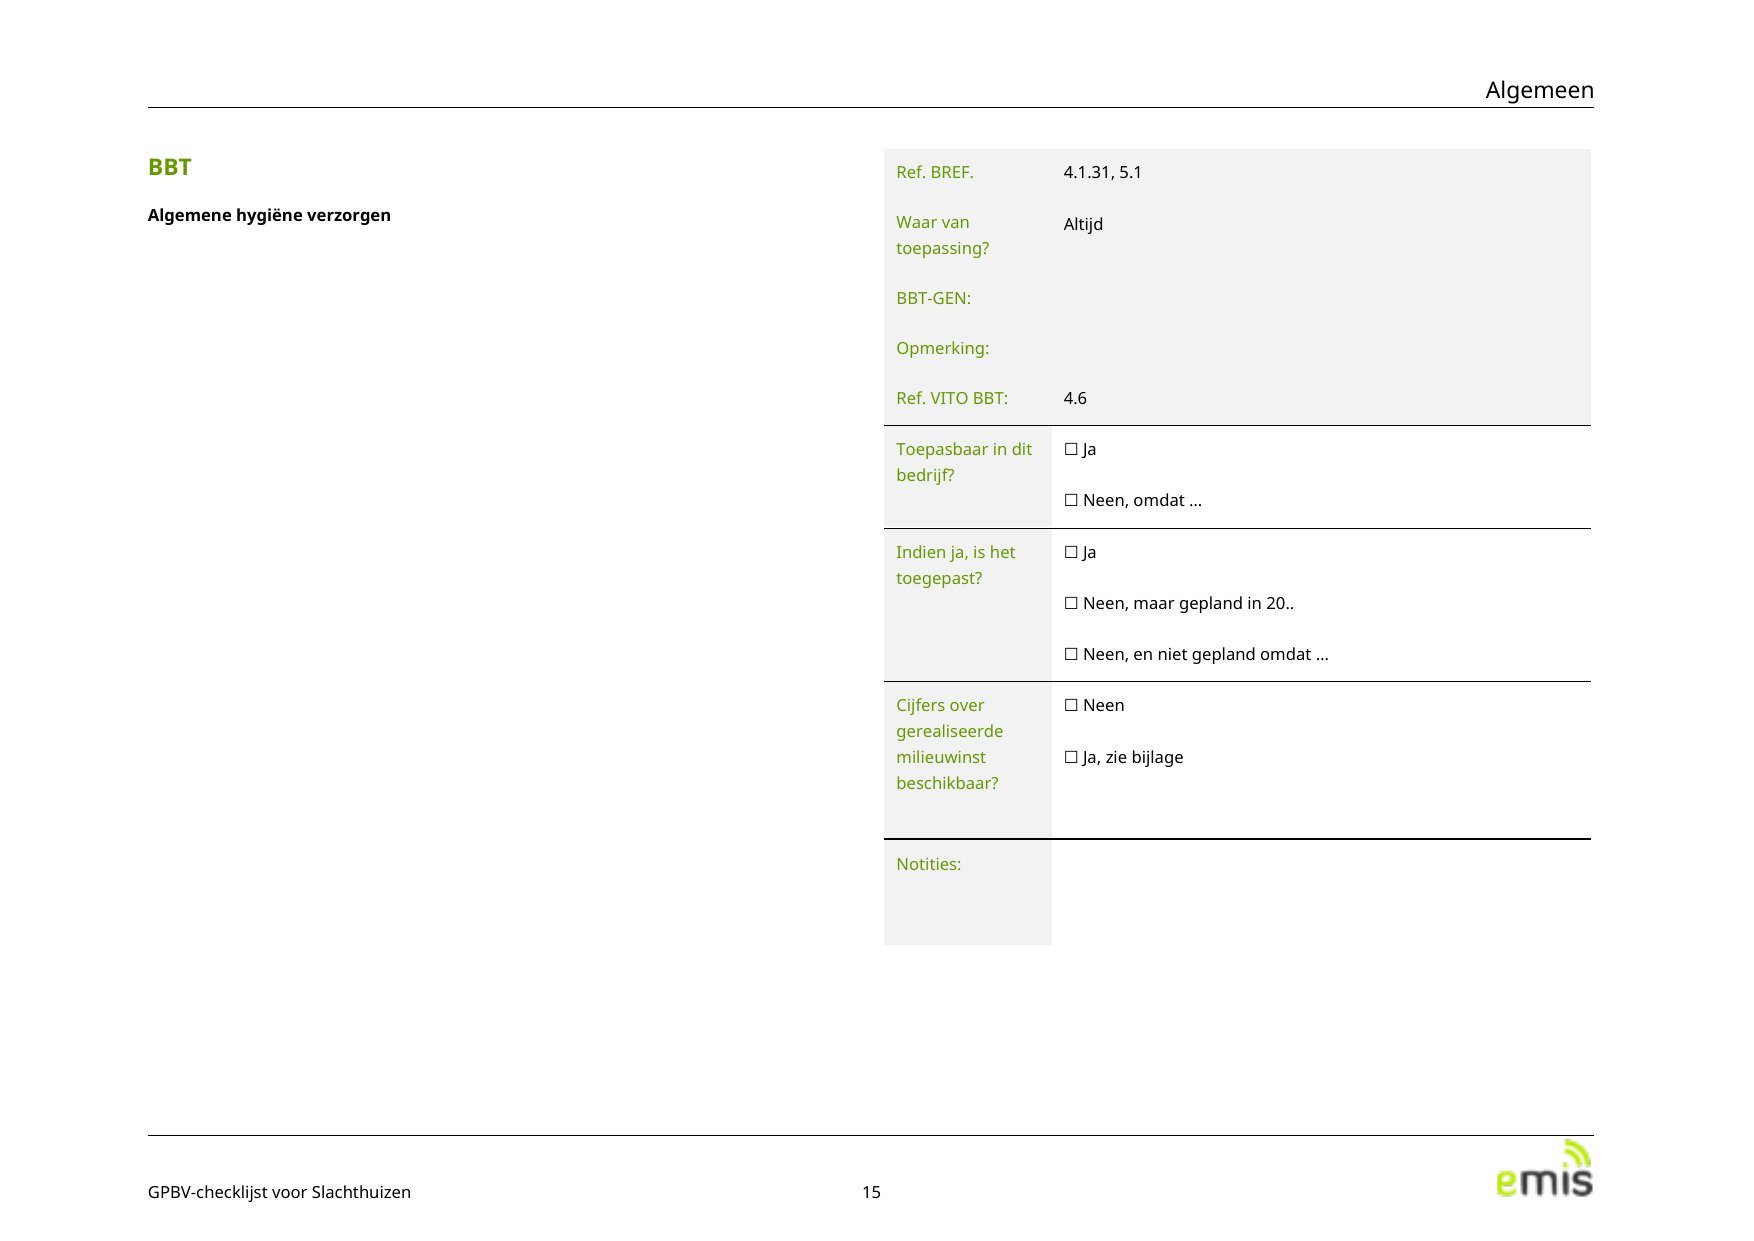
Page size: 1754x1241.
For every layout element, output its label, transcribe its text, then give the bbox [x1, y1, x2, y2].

table_header BBT Algemene hygiëne verzorgen [133, 134, 869, 959]
text Algemeen [148, 74, 1594, 107]
table_header [870, 134, 1606, 959]
picture [1496, 1138, 1595, 1199]
